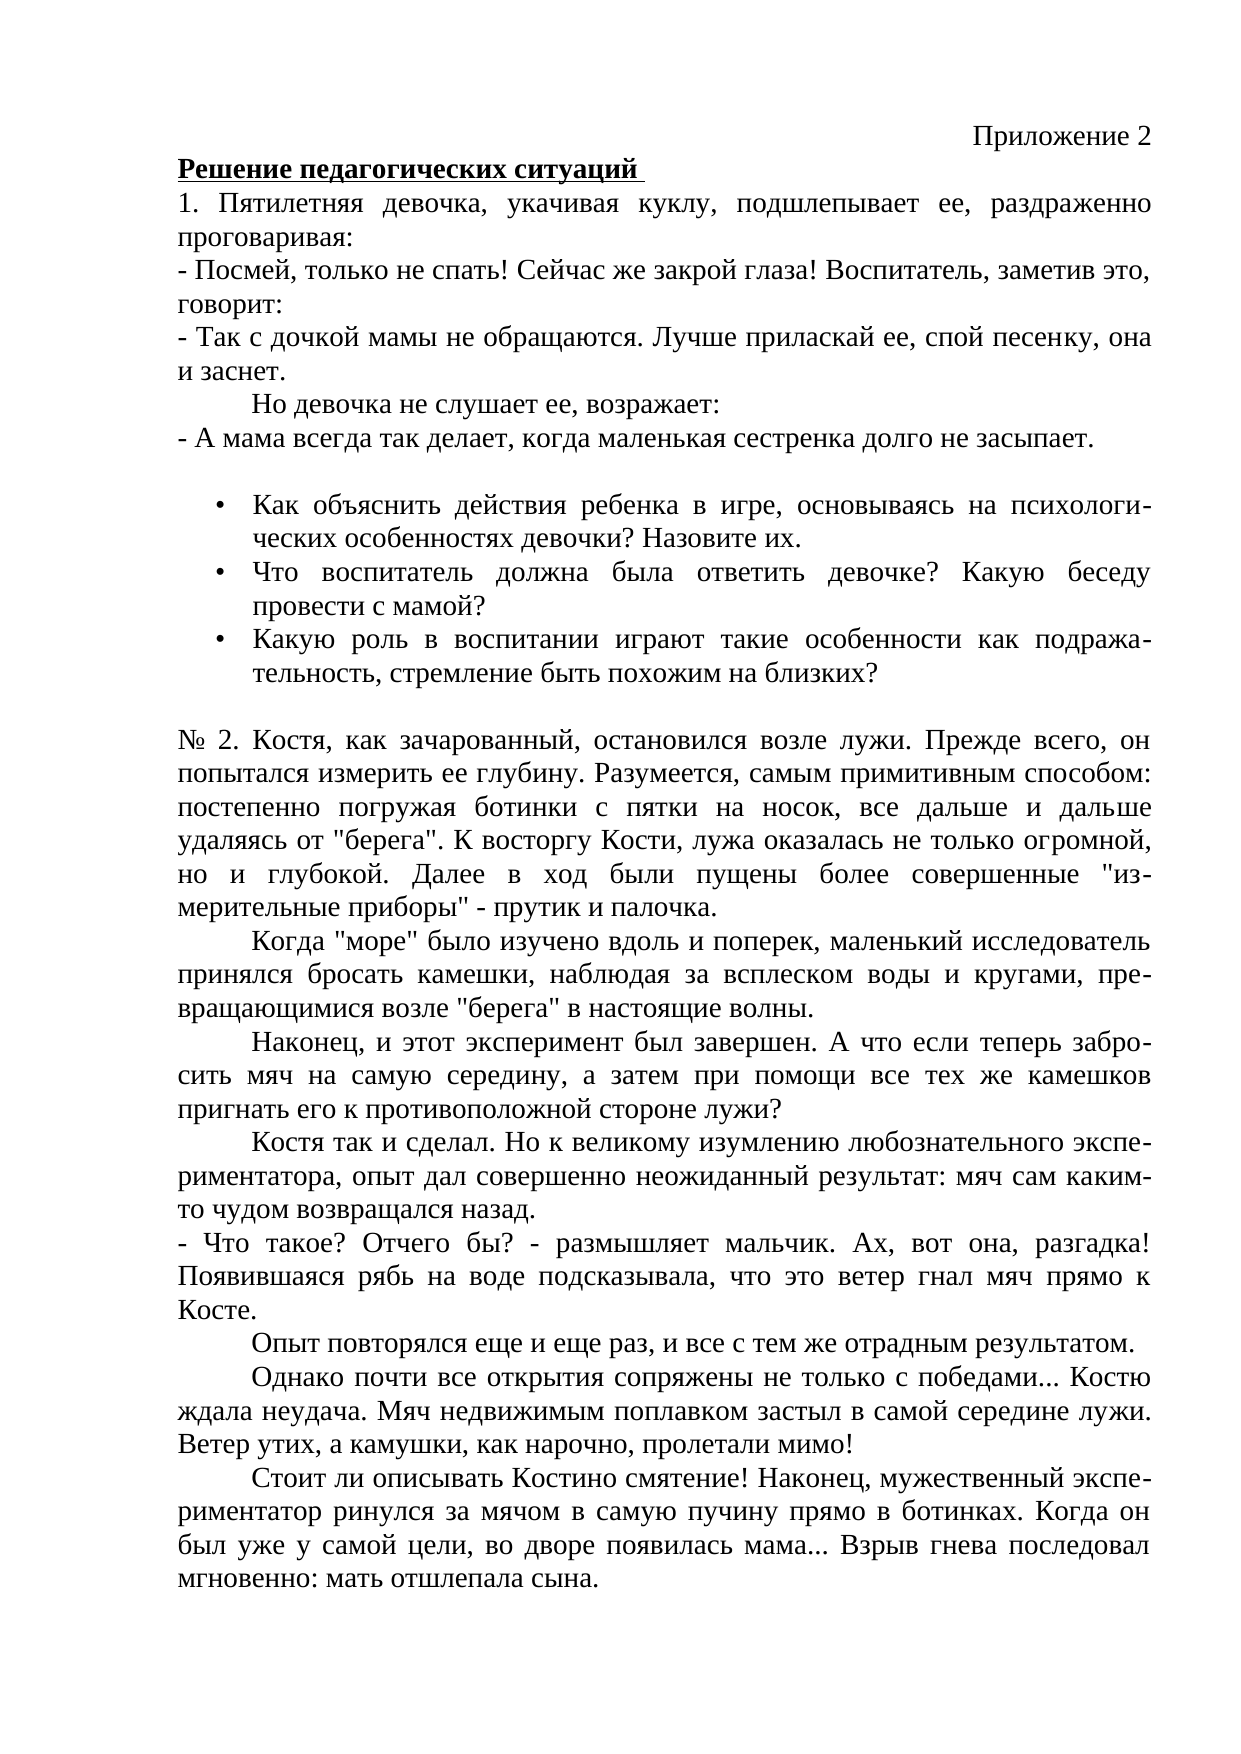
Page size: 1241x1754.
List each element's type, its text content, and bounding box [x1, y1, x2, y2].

text Наконец, и этот эксперимент был завершен. А что если теперь забросить мяч на самую середину, а затем при помощи все тех же камешков пригнать его к противоположной стороне лужи? [177, 1024, 1152, 1124]
text Когда "море" было изучено вдоль и поперек, маленький исследователь принялся бросать камешки, наблюдая за всплеском воды и кругами, превращающимися возле "берега" в настоящие волны. [177, 923, 1152, 1024]
text № 2. Костя, как зачарованный, остановился возле лужи. Прежде всего, он попытался измерить ее глубину. Разумеется, самым примитивным способом: постепенно погружая ботинки с пятки на носок, все дальше и дальше удаляясь от "берега". К восторгу Кости, лужа оказалась не только огромной, но и глубокой. Далее в ход были пущены более совершенные "измерительные приборы" - прутик и палочка. [177, 722, 1152, 923]
text - Так с дочкой мамы не обращаются. Лучше приласкай ее, спой песенку, она и заснет. [177, 319, 1152, 386]
text Костя так и сделал. Но к великому изумлению любознательного экспериментатора, опыт дал совершенно неожиданный результат: мяч сам каким-то чудом возвращался назад. [177, 1124, 1152, 1225]
text Однако почти все открытия сопряжены не только с победами... Костю ждала неудача. Мяч недвижимым поплавком застыл в самой середине лужи. Ветер утих, а камушки, как нарочно, пролетали мимо! [177, 1359, 1152, 1460]
list Как объяснить действия ребенка в игре, основываясь на психологических особенностях девочки? Назовите их. [215, 487, 1152, 554]
text Решение педагогических ситуаций [177, 152, 1152, 185]
list Что воспитатель должна была ответить девочке? Какую беседу провести с мамой? [215, 554, 1152, 621]
text Опыт повторялся еще и еще раз, и все с тем же отрадным результатом. [177, 1326, 1152, 1359]
text Стоит ли описывать Костино смятение! Наконец, мужественный экспериментатор ринулся за мячом в самую пучину прямо в ботинках. Когда он был уже у самой цели, во дворе появилась мама... Взрыв гнева последовал мгновенно: мать отшлепала сына. [177, 1460, 1152, 1594]
list Какую роль в воспитании играют такие особенности как подражательность, стремление быть похожим на близких? [215, 621, 1152, 688]
text - А мама всегда так делает, когда маленькая сестренка долго не засыпает. [177, 420, 1152, 453]
text Но девочка не слушает ее, возражает: [177, 386, 1152, 420]
text - Что такое? Отчего бы? - размышляет мальчик. Ах, вот она, разгадка! Появившаяся рябь на воде подсказывала, что это ветер гнал мяч прямо к Косте. [177, 1225, 1152, 1326]
text 1. Пятилетняя девочка, укачивая куклу, подшлепывает ее, раздраженно проговаривая: [177, 185, 1152, 252]
text Приложение 2 [177, 118, 1152, 152]
text - Посмей, только не спать! Сейчас же закрой глаза! Воспитатель, заметив это, говорит: [177, 252, 1152, 319]
